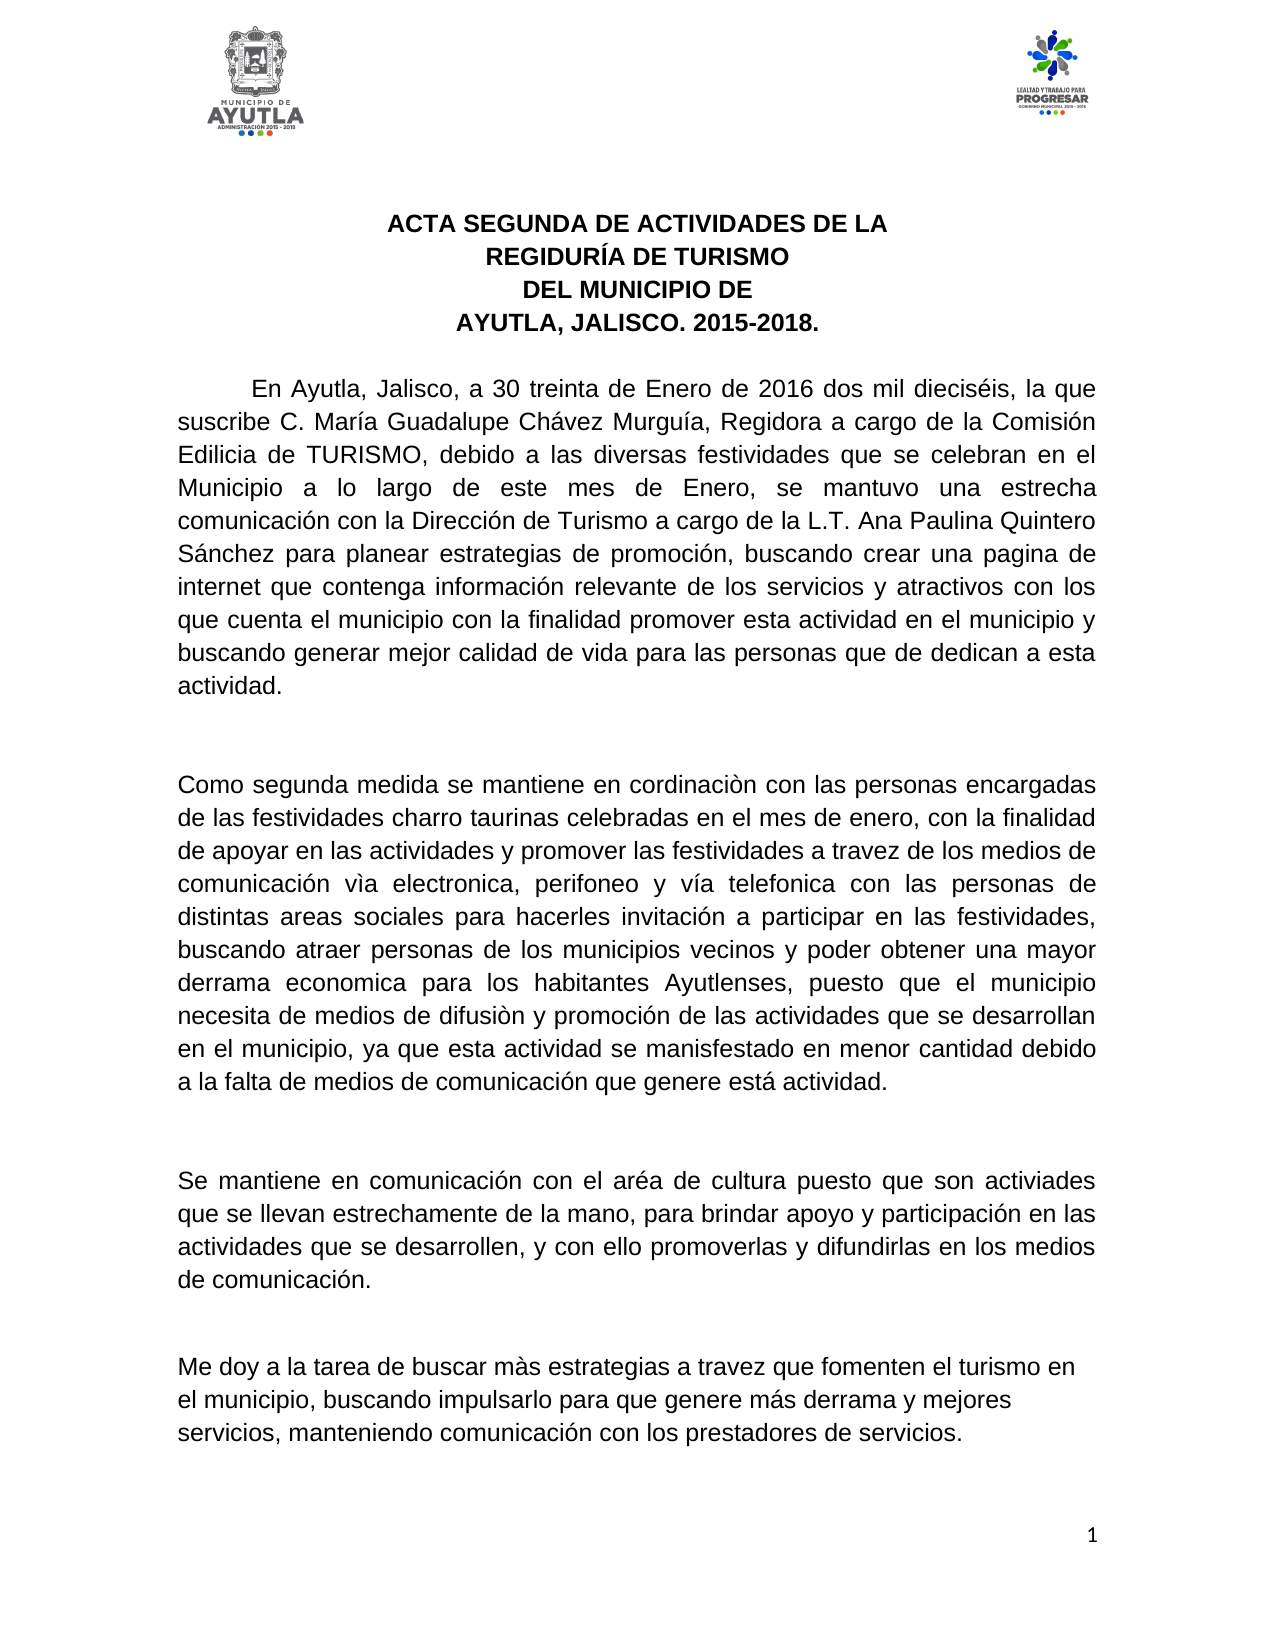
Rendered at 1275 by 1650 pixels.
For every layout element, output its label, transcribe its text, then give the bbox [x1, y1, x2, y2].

text Me doy a la tarea de buscar màs estrategias a travez que fomenten el turismo en el municipio, buscando impulsarlo para que genere más derrama y mejores servicios, manteniendo comunicación con los prestadores de servicios. [177, 1352, 1098, 1447]
picture [1013, 26, 1092, 119]
text AYUTLA, JALISCO. 2015-2018. [177, 308, 1098, 336]
text Se mantiene en comunicación con el aréa de cultura puesto que son activiades que se llevan estrechamente de la mano, para brindar apoyo y participación en las actividades que se desarrollen, y con ello promoverlas y difundirlas en los medios de comunicación. [177, 1166, 1098, 1294]
text ACTA SEGUNDA DE ACTIVIDADES DE LA [177, 209, 1098, 237]
text REGIDURÍA DE TURISMO [177, 242, 1098, 270]
text Como segunda medida se mantiene en cordinaciòn con las personas encargadas de las festividades charro taurinas celebradas en el mes de enero, con la finalidad de apoyar en las actividades y promover las festividades a travez de los medios de comunicación vìa electronica, perifoneo y vía telefonica con las personas de distintas areas sociales para hacerles invitación a participar en las festividades, buscando atraer personas de los municipios vecinos y poder obtener una mayor derrama economica para los habitantes Ayutlenses, puesto que el municipio necesita de medios de difusiòn y promoción de las actividades que se desarrollan en el municipio, ya que esta actividad se manisfestado en menor cantidad debido a la falta de medios de comunicación que genere está actividad. [177, 770, 1098, 1096]
text DEL MUNICIPIO DE [177, 275, 1098, 303]
picture [207, 26, 304, 136]
text En Ayutla, Jalisco, a 30 treinta de Enero de 2016 dos mil dieciséis, la que suscribe C. María Guadalupe Chávez Murguía, Regidora a cargo de la Comisión Edilicia de TURISMO, debido a las diversas festividades que se celebran en el Municipio a lo largo de este mes de Enero, se mantuvo una estrecha comunicación con la Dirección de Turismo a cargo de la L.T. Ana Paulina Quintero Sánchez para planear estrategias de promoción, buscando crear una pagina de internet que contenga información relevante de los servicios y atractivos con los que cuenta el municipio con la finalidad promover esta actividad en el municipio y buscando generar mejor calidad de vida para las personas que de dedican a esta actividad. [177, 374, 1098, 700]
